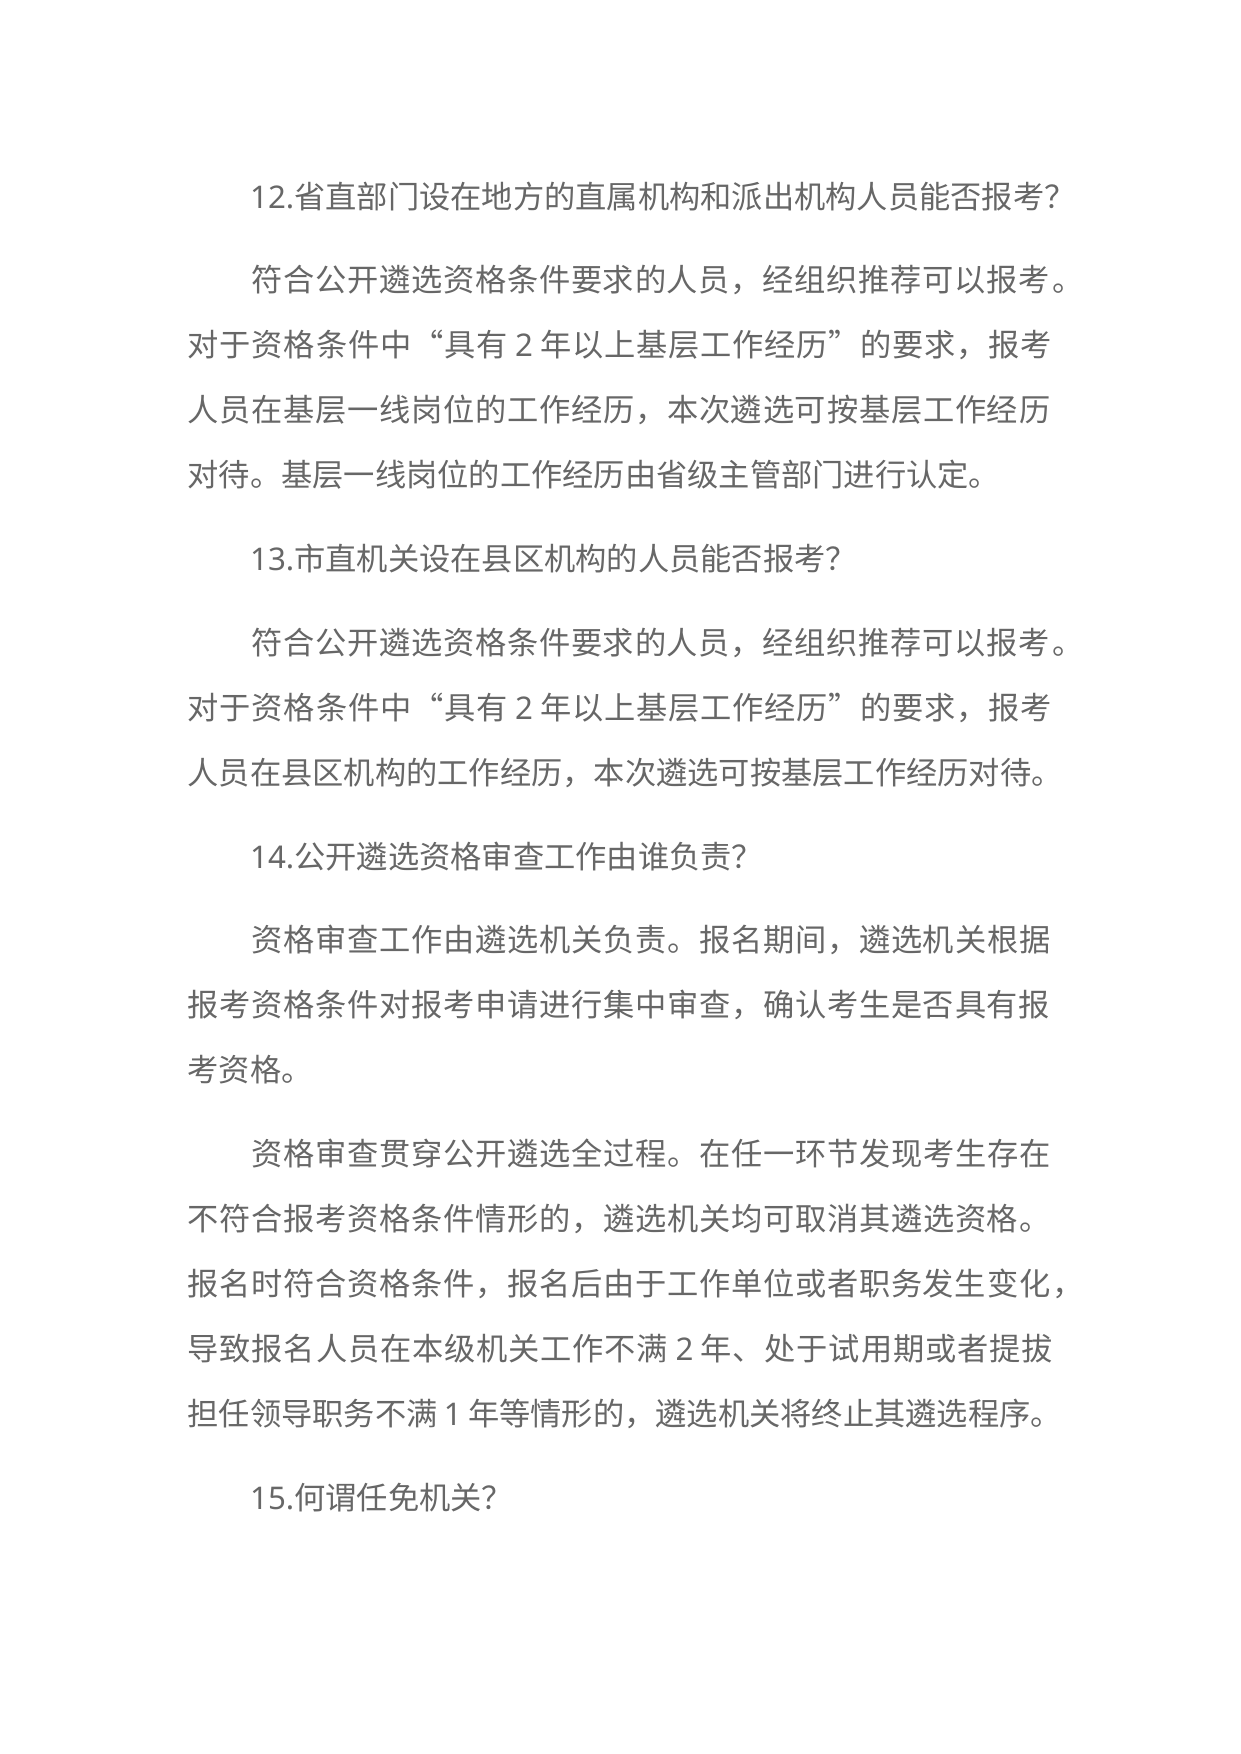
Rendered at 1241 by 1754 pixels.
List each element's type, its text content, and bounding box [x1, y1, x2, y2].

text 资格审查工作由遴选机关负责。报名期间，遴选机关根据报考资格条件对报考申请进行集中审查，确认考生是否具有报考资格。 [187, 906, 1053, 1101]
text 15.何谓任免机关？ [187, 1463, 1053, 1528]
text 符合公开遴选资格条件要求的人员，经组织推荐可以报考。对于资格条件中“具有2年以上基层工作经历”的要求，报考人员在基层一线岗位的工作经历，本次遴选可按基层工作经历对待。基层一线岗位的工作经历由省级主管部门进行认定。 [187, 246, 1053, 506]
text 资格审查贯穿公开遴选全过程。在任一环节发现考生存在不符合报考资格条件情形的，遴选机关均可取消其遴选资格。报名时符合资格条件，报名后由于工作单位或者职务发生变化，导致报名人员在本级机关工作不满2年、处于试用期或者提拔担任领导职务不满1年等情形的，遴选机关将终止其遴选程序。 [187, 1119, 1053, 1444]
text 符合公开遴选资格条件要求的人员，经组织推荐可以报考。对于资格条件中“具有2年以上基层工作经历”的要求，报考人员在县区机构的工作经历，本次遴选可按基层工作经历对待。 [187, 608, 1053, 803]
text 12.省直部门设在地方的直属机构和派出机构人员能否报考？ [187, 162, 1053, 227]
text 13.市直机关设在县区机构的人员能否报考？ [187, 524, 1053, 589]
text 14.公开遴选资格审查工作由谁负责？ [187, 822, 1053, 887]
